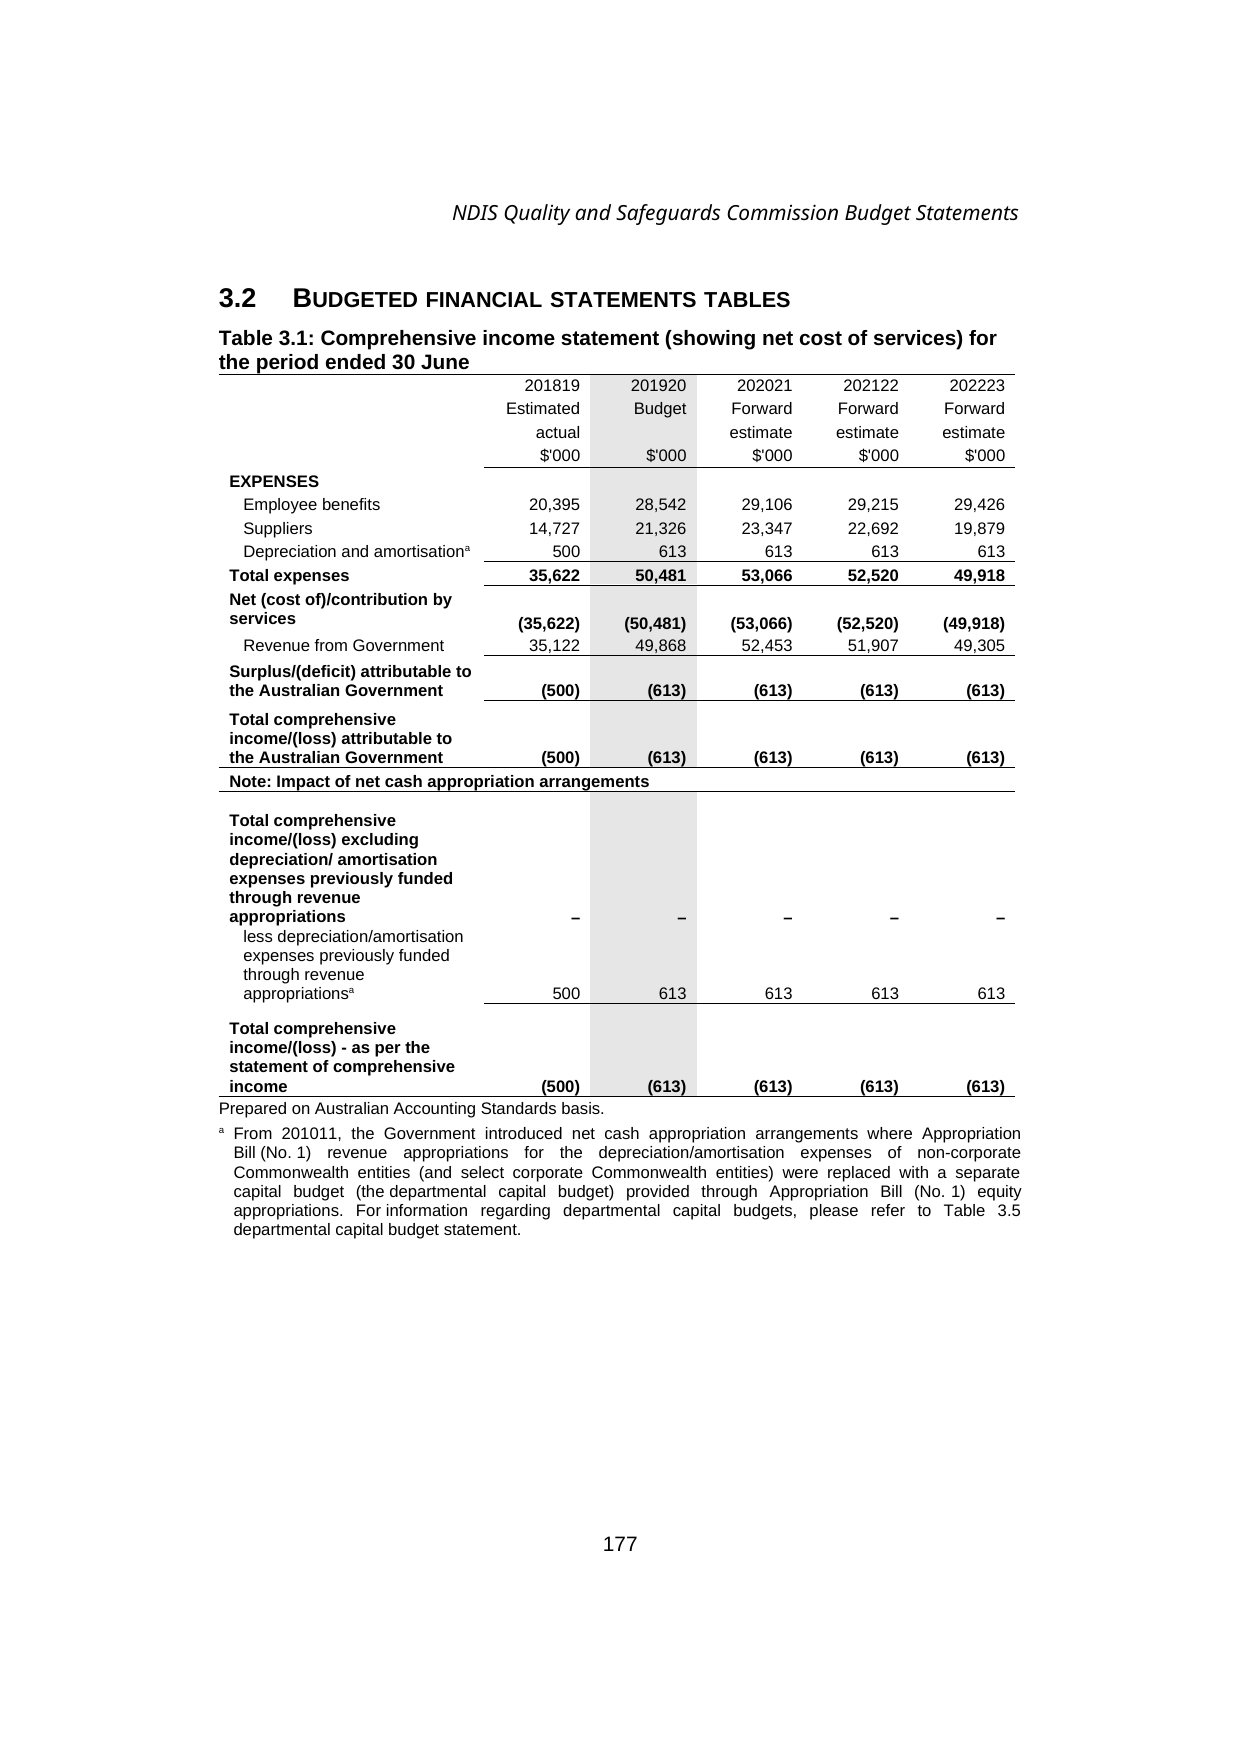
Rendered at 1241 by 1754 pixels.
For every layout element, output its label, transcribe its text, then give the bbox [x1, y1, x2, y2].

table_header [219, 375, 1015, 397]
text Prepared on Australian Accounting Standards basis. [218, 1099, 1022, 1118]
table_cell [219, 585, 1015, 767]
subtitle Table 3.1: Comprehensive income statement (showing net cost of services) for the period ended 30 June [218, 326, 1022, 373]
text a From 2010­11, the Government introduced net cash appropriation arrangements where Appropriation Bill (No. 1) revenue appropriations for the depreciation/amortisation expenses of non-corporate Commonwealth entities (and select corporate Commonwealth entities) were replaced with a separate capital budget (the departmental capital budget) provided through Appropriation Bill (No. 1) equity appropriations. For information regarding departmental capital budgets, please refer to Table 3.5 departmental capital budget statement. [218, 1124, 1022, 1239]
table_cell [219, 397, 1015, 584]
subtitle 3.2 Budgeted financial statements tables [218, 282, 1022, 313]
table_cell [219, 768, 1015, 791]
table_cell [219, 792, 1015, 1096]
